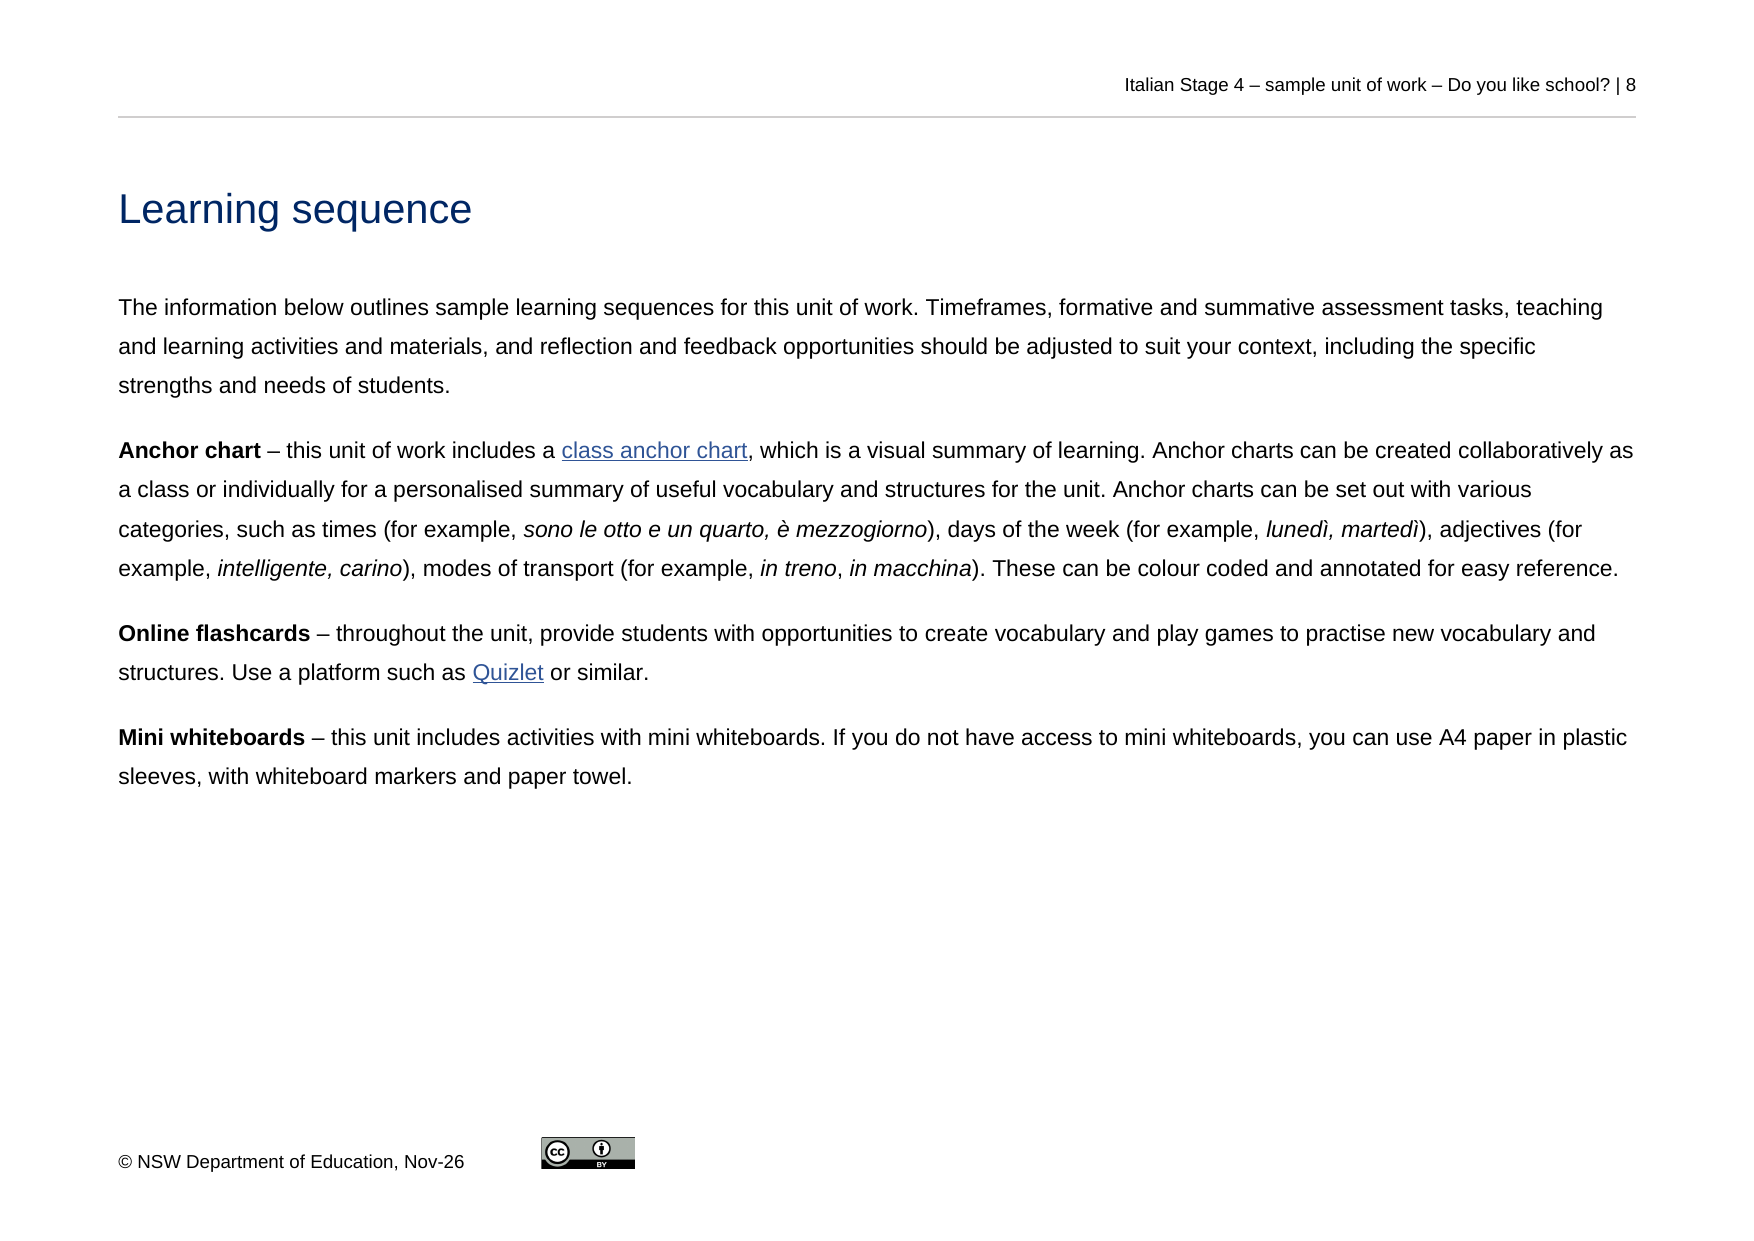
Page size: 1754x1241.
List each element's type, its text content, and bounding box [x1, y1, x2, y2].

text Mini whiteboards – this unit includes activities with mini whiteboards. If you do not have access to mini whiteboards, you can use A4 paper in plastic sleeves, with whiteboard markers and paper towel. [118, 724, 1636, 789]
text Online flashcards – throughout the unit, provide students with opportunities to create vocabulary and play games to practise new vocabulary and structures. Use a platform such as Quizlet or similar. [118, 620, 1636, 686]
text Anchor chart – this unit of work includes a class anchor chart, which is a visual summary of learning. Anchor charts can be created collaboratively as a class or individually for a personalised summary of useful vocabulary and structures for the unit. Anchor charts can be set out with various categories, such as times (for example, sono le otto e un quarto, è mezzogiorno), days of the week (for example, lunedì, martedì), adjectives (for example, intelligente, carino), modes of transport (for example, in treno, in macchina). These can be colour coded and annotated for easy reference. [118, 437, 1636, 582]
picture [541, 1137, 635, 1169]
text The information below outlines sample learning sequences for this unit of work. Timeframes, formative and summative assessment tasks, teaching and learning activities and materials, and reflection and feedback opportunities should be adjusted to suit your context, including the specific strengths and needs of students. [118, 293, 1636, 399]
subtitle Learning sequence [118, 184, 1636, 232]
